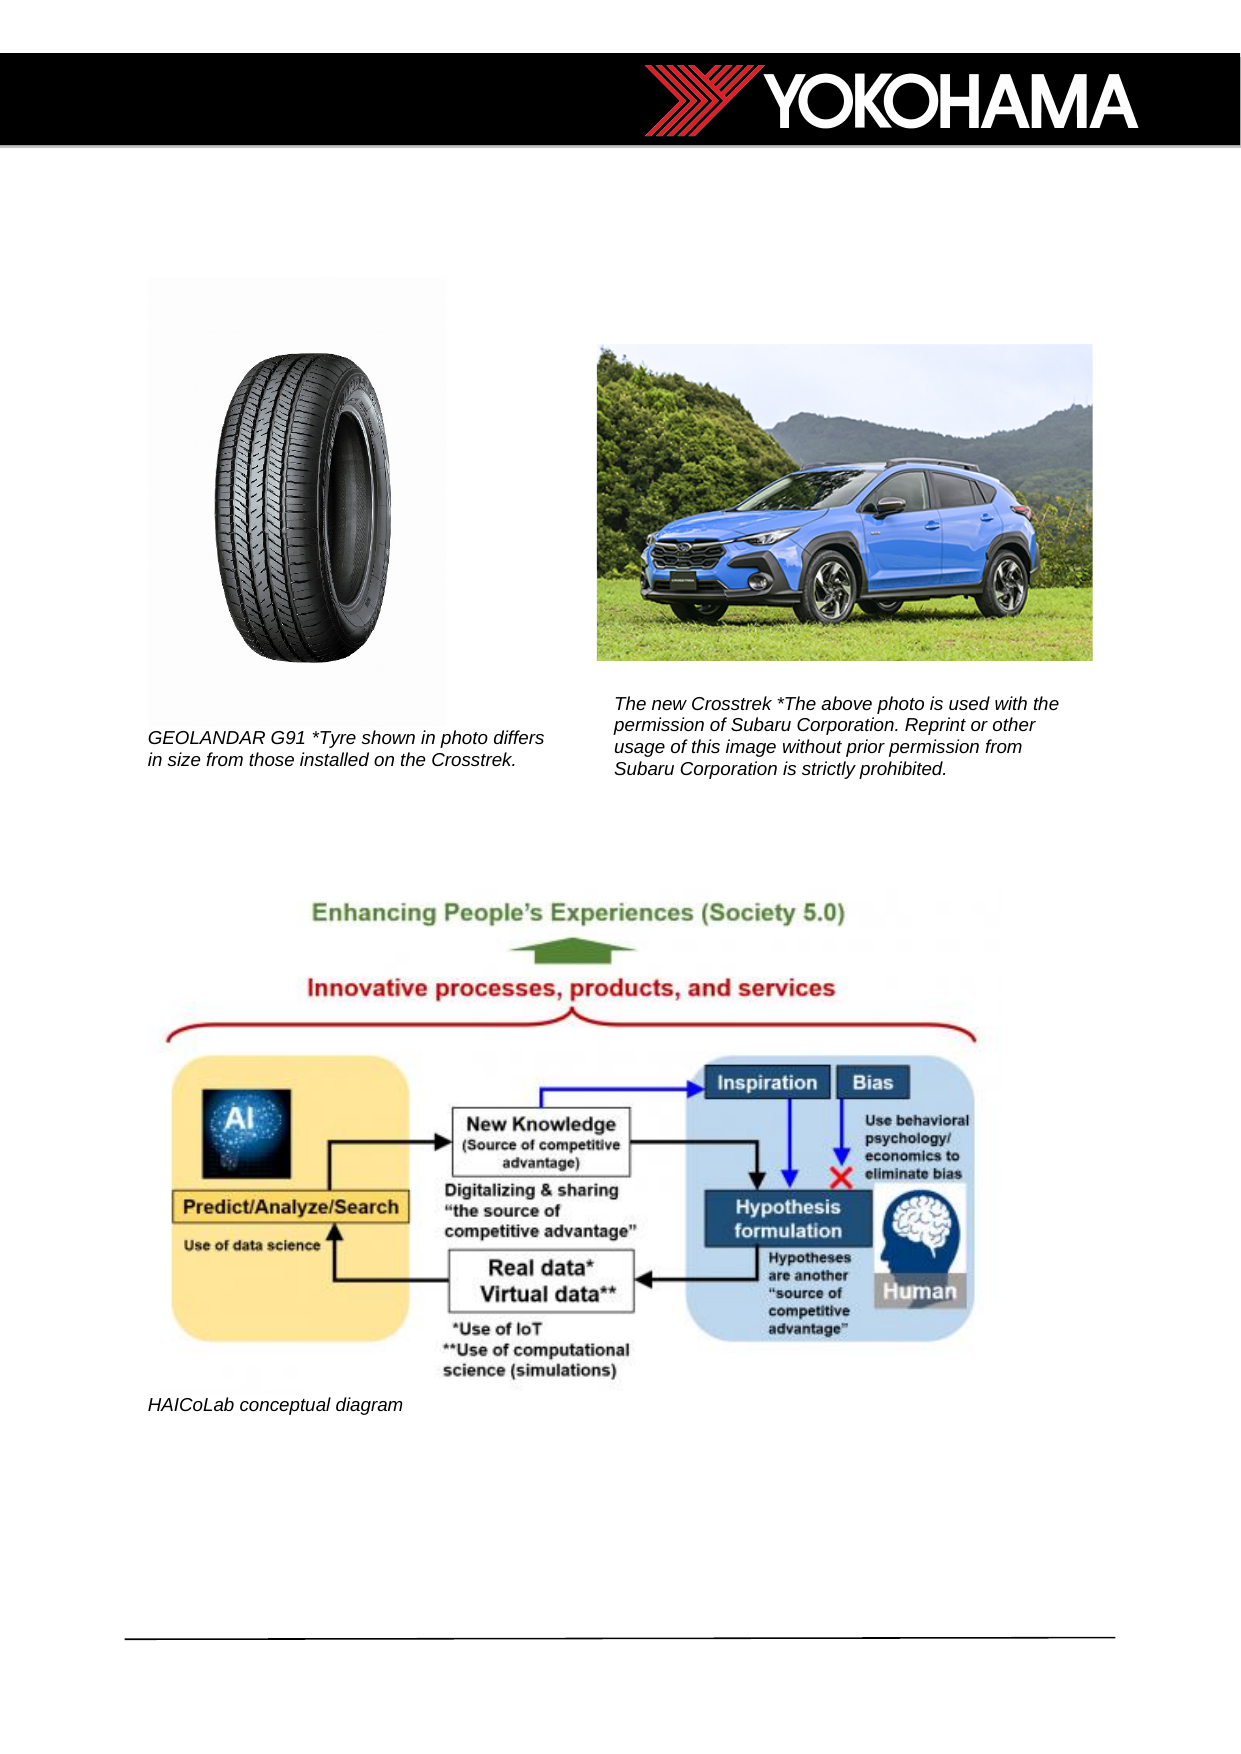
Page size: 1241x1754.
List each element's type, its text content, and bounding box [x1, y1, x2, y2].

text HAICoLab conceptual diagram [148, 1394, 546, 1415]
picture [596, 335, 1093, 661]
text GEOLANDAR G91 *Tyre shown in photo differs in size from those installed on the Crosstrek. [148, 727, 546, 770]
picture [147, 877, 1003, 1394]
picture [555, 0, 1222, 197]
picture [147, 277, 447, 727]
